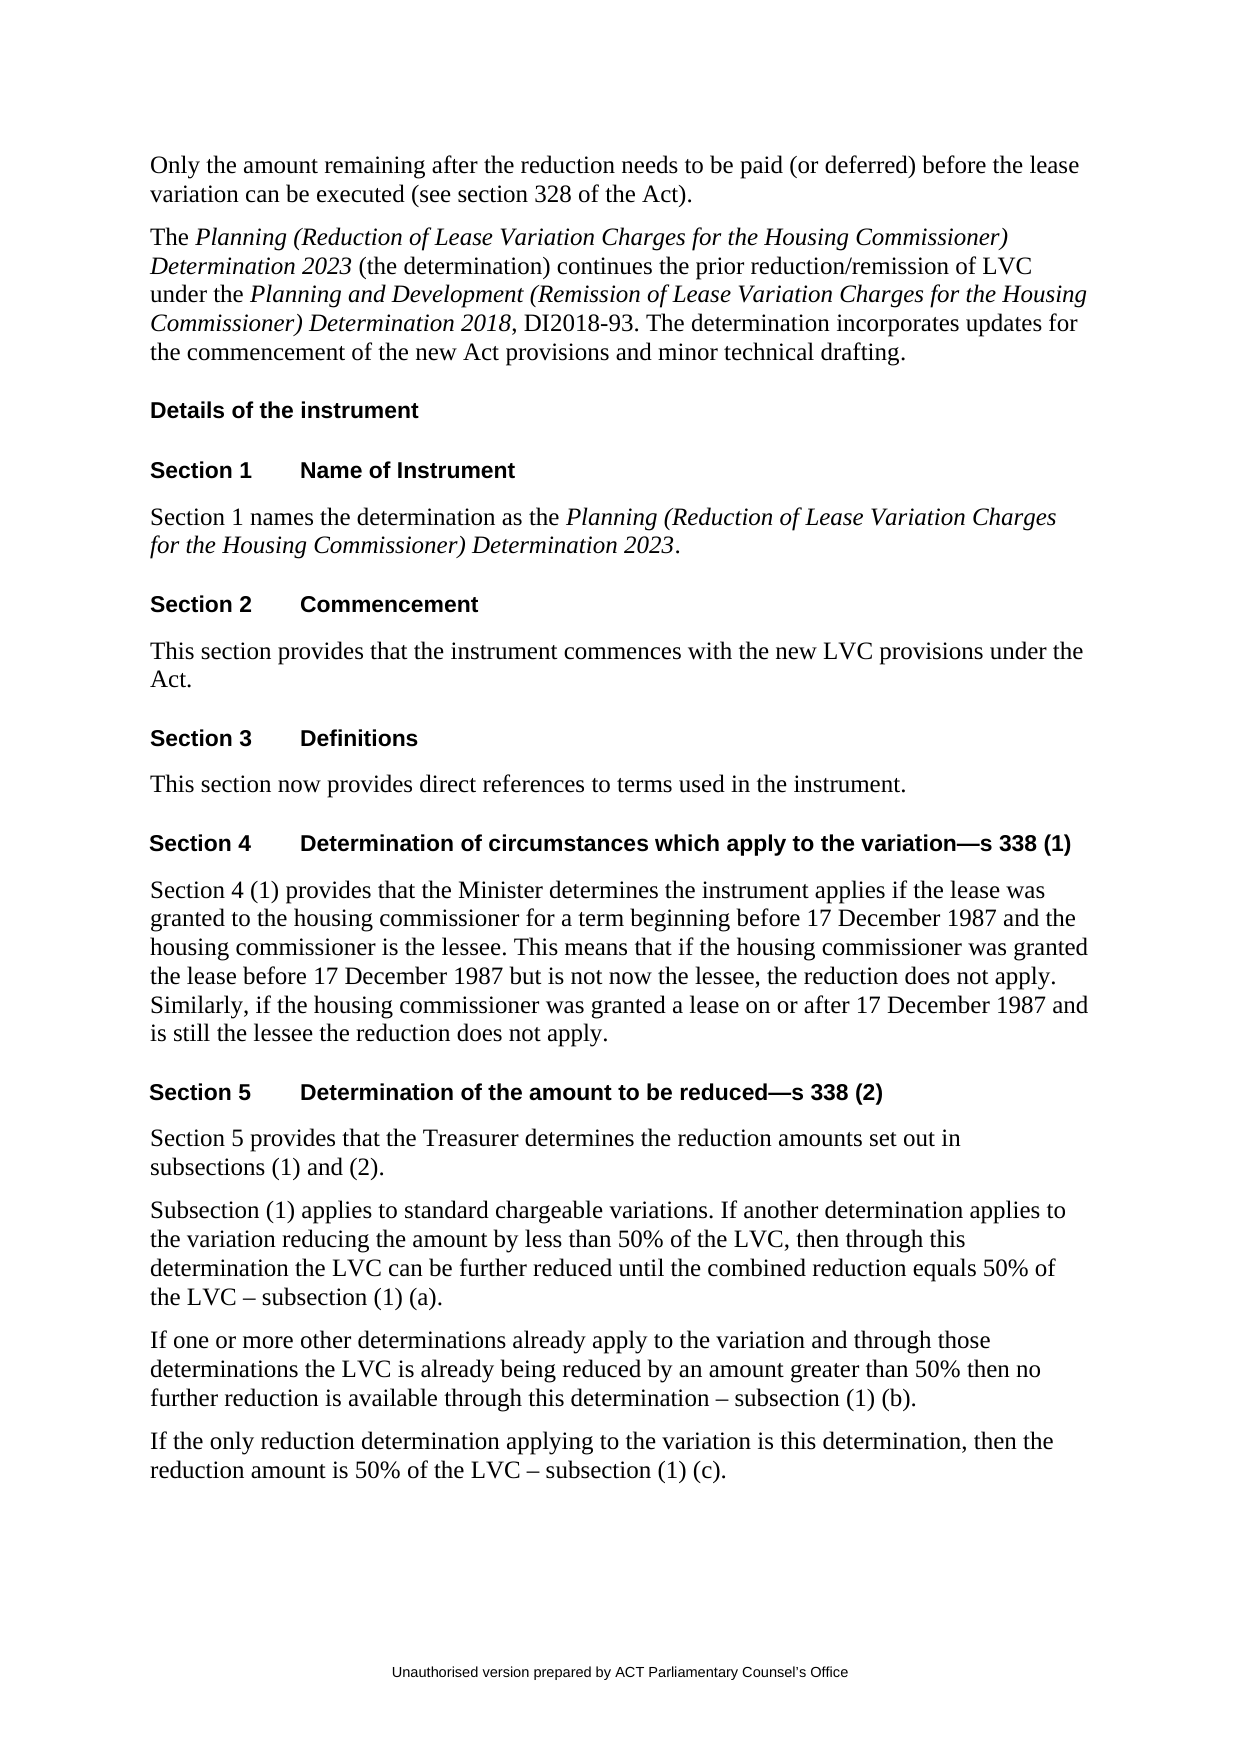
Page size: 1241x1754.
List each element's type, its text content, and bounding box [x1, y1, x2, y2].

text This section provides that the instrument commences with the new LVC provisions under the Act. [150, 636, 1090, 693]
text Only the amount remaining after the reduction needs to be paid (or deferred) before the lease variation can be executed (see section 328 of the Act). [150, 150, 1090, 207]
text Section 2 Commencement [150, 591, 1090, 617]
text This section now provides direct references to terms used in the instrument. [150, 769, 1090, 798]
text Section 3 Definitions [150, 724, 1090, 751]
text Section 5 Determination of the amount to be reduced—s 338 (2) [149, 1078, 1090, 1105]
text Section 4 (1) provides that the Minister determines the instrument applies if the lease was granted to the housing commissioner for a term beginning before 17 December 1987 and the housing commissioner is the lessee. This means that if the housing commissioner was granted the lease before 17 December 1987 but is not now the lessee, the reduction does not apply. Similarly, if the housing commissioner was granted a lease on or after 17 December 1987 and is still the lessee the reduction does not apply. [150, 875, 1090, 1047]
text Section 1 Name of Instrument [150, 457, 1090, 483]
text If the only reduction determination applying to the variation is this determination, then the reduction amount is 50% of the LVC – subsection (1) (c). [150, 1426, 1090, 1483]
text Subsection (1) applies to standard chargeable variations. If another determination applies to the variation reducing the amount by less than 50% of the LVC, then through this determination the LVC can be further reduced until the combined reduction equals 50% of the LVC – subsection (1) (a). [150, 1196, 1090, 1311]
text Section 1 names the determination as the Planning (Reduction of Lease Variation Charges for the Housing Commissioner) Determination 2023. [150, 502, 1090, 559]
text Details of the instrument [150, 397, 1090, 423]
text The Planning (Reduction of Lease Variation Charges for the Housing Commissioner) Determination 2023 (the determination) continues the prior reduction/remission of LVC under the Planning and Development (Remission of Lease Variation Charges for the Housing Commissioner) Determination 2018, DI2018-93. The determination incorporates updates for the commencement of the new Act provisions and minor technical drafting. [150, 222, 1090, 366]
text Section 5 provides that the Treasurer determines the reduction amounts set out in subsections (1) and (2). [150, 1123, 1090, 1181]
text Section 4 Determination of circumstances which apply to the variation—s 338 (1) [149, 829, 1090, 856]
text If one or more other determinations already apply to the variation and through those determinations the LVC is already being reduced by an amount greater than 50% then no further reduction is available through this determination – subsection (1) (b). [150, 1325, 1090, 1411]
